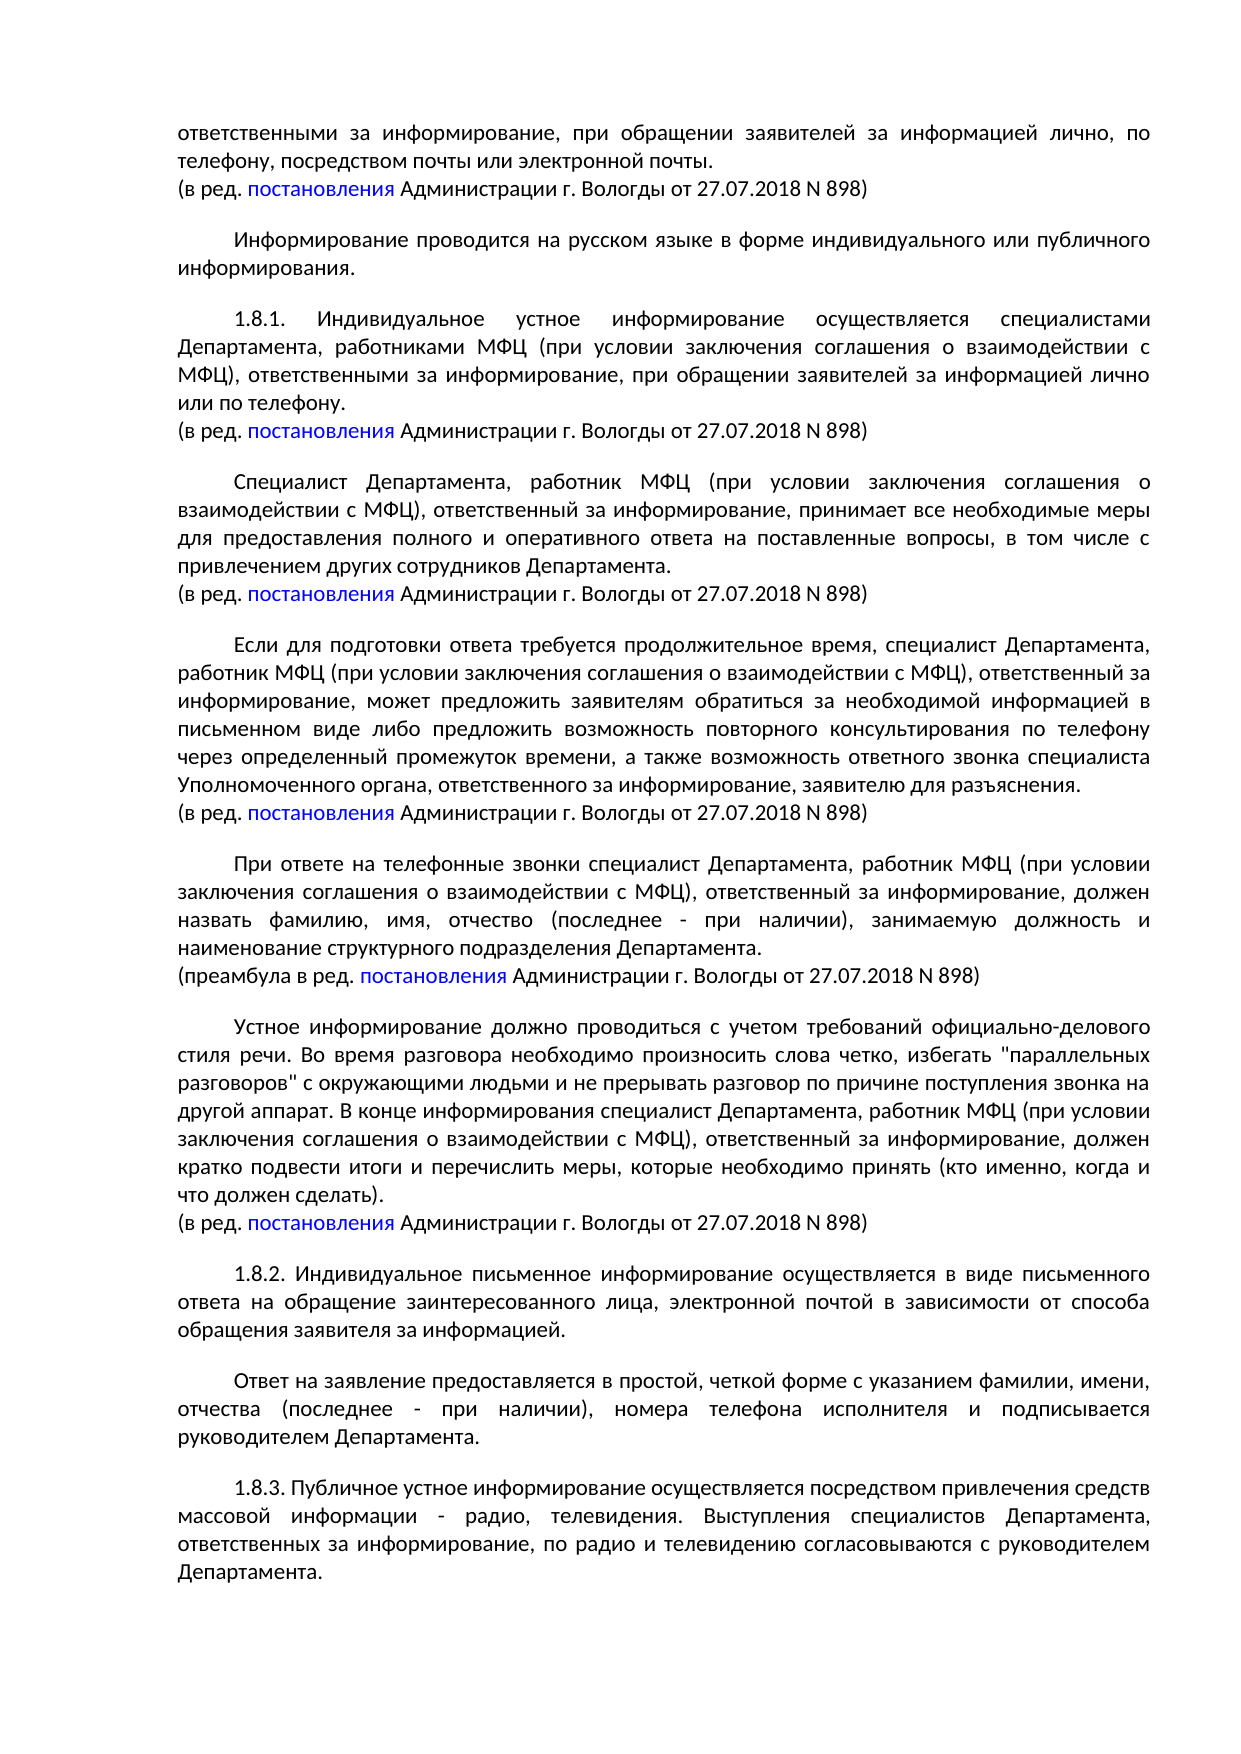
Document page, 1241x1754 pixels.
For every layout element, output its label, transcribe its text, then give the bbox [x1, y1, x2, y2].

text Специалист Департамента, работник МФЦ (при условии заключения соглашения о взаимодействии с МФЦ), ответственный за информирование, принимает все необходимые меры для предоставления полного и оперативного ответа на поставленные вопросы, в том числе с привлечением других сотрудников Департамента. [177, 467, 1152, 579]
text (в ред. постановления Администрации г. Вологды от 27.07.2018 N 898) [177, 174, 1152, 202]
text (в ред. постановления Администрации г. Вологды от 27.07.2018 N 898) [177, 798, 1152, 826]
text Если для подготовки ответа требуется продолжительное время, специалист Департамента, работник МФЦ (при условии заключения соглашения о взаимодействии с МФЦ), ответственный за информирование, может предложить заявителям обратиться за необходимой информацией в письменном виде либо предложить возможность повторного консультирования по телефону через определенный промежуток времени, а также возможность ответного звонка специалиста Уполномоченного органа, ответственного за информирование, заявителю для разъяснения. [177, 630, 1152, 798]
text (в ред. постановления Администрации г. Вологды от 27.07.2018 N 898) [177, 1208, 1152, 1236]
text 1.8.1. Индивидуальное устное информирование осуществляется специалистами Департамента, работниками МФЦ (при условии заключения соглашения о взаимодействии с МФЦ), ответственными за информирование, при обращении заявителей за информацией лично или по телефону. [177, 304, 1152, 416]
text При ответе на телефонные звонки специалист Департамента, работник МФЦ (при условии заключения соглашения о взаимодействии с МФЦ), ответственный за информирование, должен назвать фамилию, имя, отчество (последнее - при наличии), занимаемую должность и наименование структурного подразделения Департамента. [177, 849, 1152, 961]
text Информирование проводится на русском языке в форме индивидуального или публичного информирования. [177, 225, 1152, 281]
text (преамбула в ред. постановления Администрации г. Вологды от 27.07.2018 N 898) [177, 961, 1152, 989]
text Устное информирование должно проводиться с учетом требований официально-делового стиля речи. Во время разговора необходимо произносить слова четко, избегать "параллельных разговоров" с окружающими людьми и не прерывать разговор по причине поступления звонка на другой аппарат. В конце информирования специалист Департамента, работник МФЦ (при условии заключения соглашения о взаимодействии с МФЦ), ответственный за информирование, должен кратко подвести итоги и перечислить меры, которые необходимо принять (кто именно, когда и что должен сделать). [177, 1012, 1152, 1208]
text Ответ на заявление предоставляется в простой, четкой форме с указанием фамилии, имени, отчества (последнее - при наличии), номера телефона исполнителя и подписывается руководителем Департамента. [177, 1366, 1152, 1450]
text 1.8.3. Публичное устное информирование осуществляется посредством привлечения средств массовой информации - радио, телевидения. Выступления специалистов Департамента, ответственных за информирование, по радио и телевидению согласовываются с руководителем Департамента. [177, 1473, 1152, 1585]
text (в ред. постановления Администрации г. Вологды от 27.07.2018 N 898) [177, 416, 1152, 444]
text (в ред. постановления Администрации г. Вологды от 27.07.2018 N 898) [177, 579, 1152, 607]
text 1.8.2. Индивидуальное письменное информирование осуществляется в виде письменного ответа на обращение заинтересованного лица, электронной почтой в зависимости от способа обращения заявителя за информацией. [177, 1259, 1152, 1343]
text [177, 118, 1152, 174]
